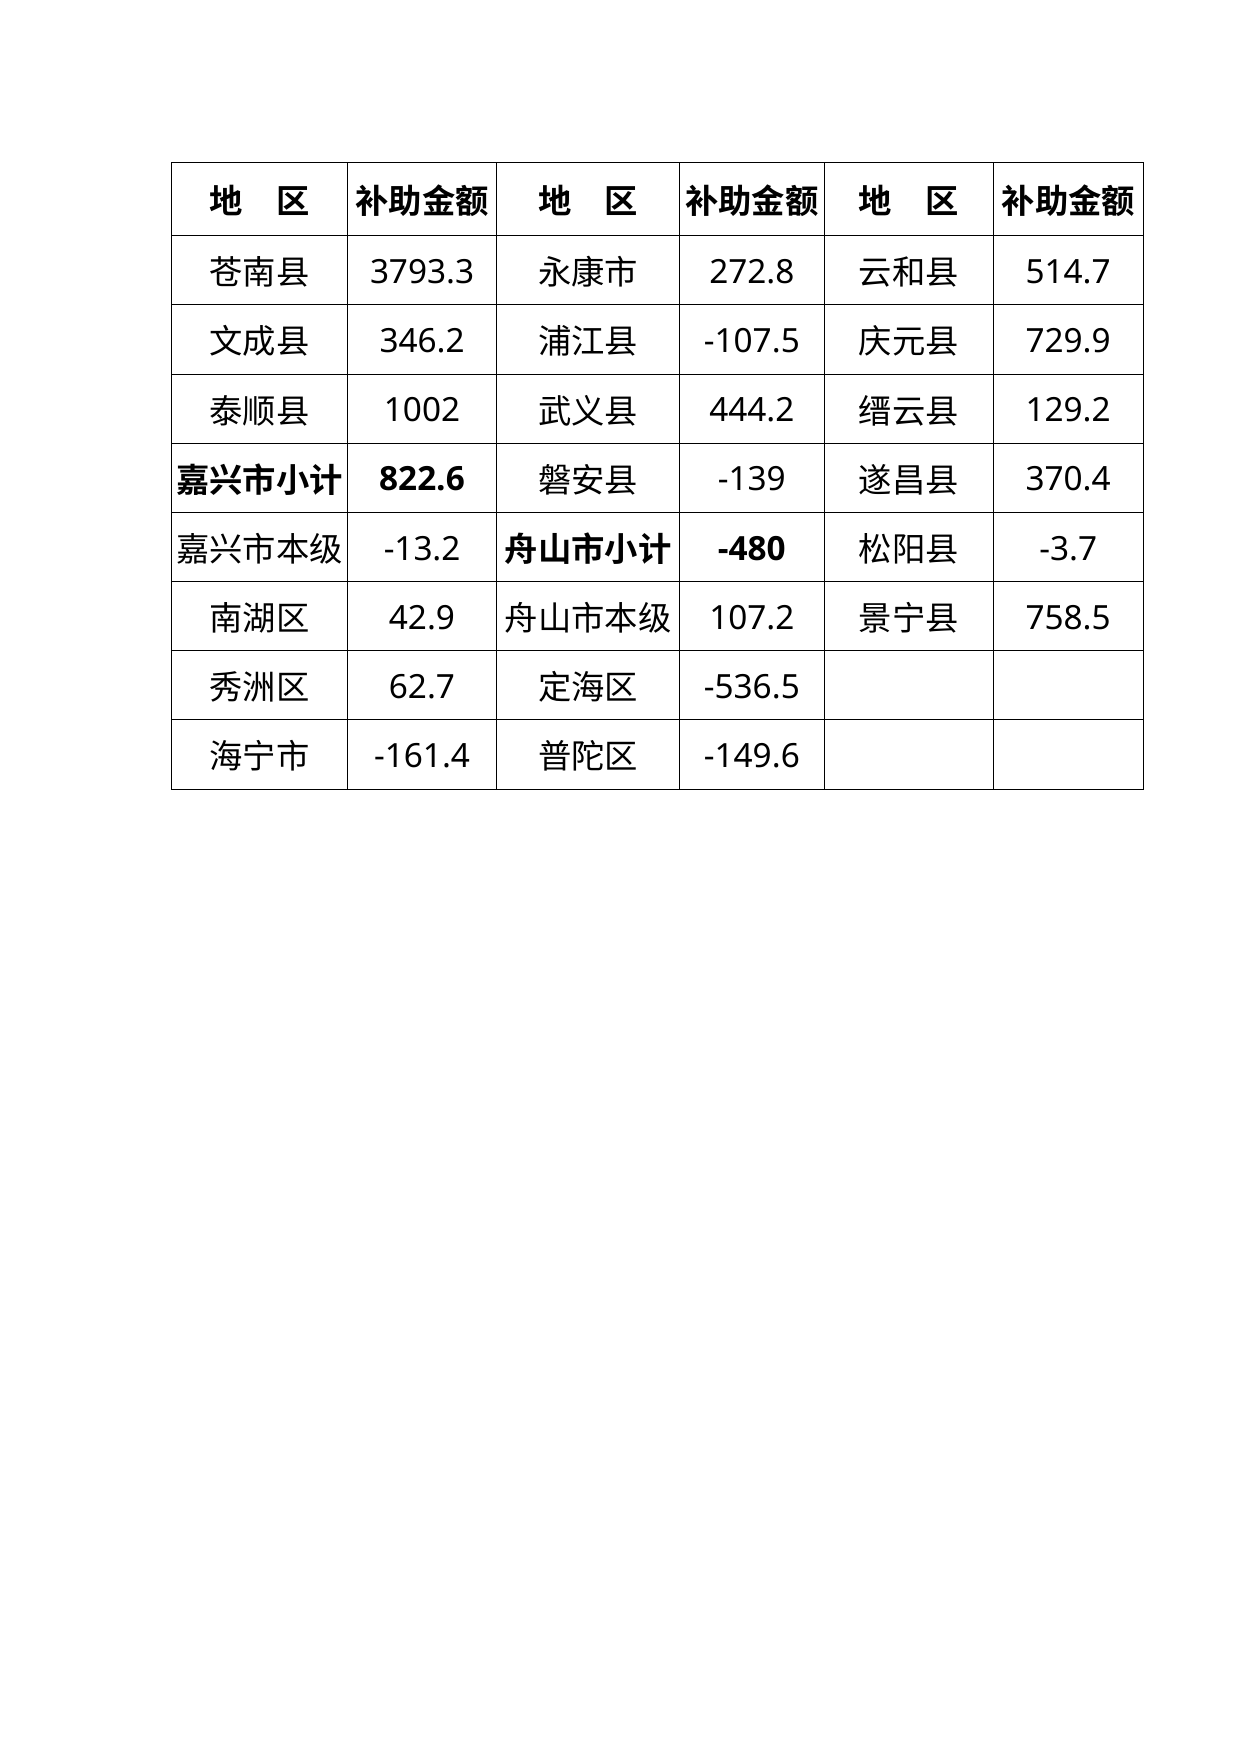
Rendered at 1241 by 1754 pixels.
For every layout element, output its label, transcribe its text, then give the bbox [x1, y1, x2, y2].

table_cell 云和县 [825, 236, 993, 304]
table_header 地 区 [172, 163, 347, 235]
table_cell 729.9 [994, 305, 1143, 373]
table_cell 海宁市 [172, 720, 347, 788]
table_cell 62.7 [348, 651, 496, 719]
table_cell [825, 720, 993, 788]
table_cell 3793.3 [348, 236, 496, 304]
table_cell 舟山市小计 [497, 513, 679, 581]
table_cell -107.5 [680, 305, 824, 373]
table_cell 129.2 [994, 375, 1143, 443]
table_cell 272.8 [680, 236, 824, 304]
table_cell 文成县 [172, 305, 347, 373]
table_header 地 区 [497, 163, 679, 235]
table_cell 758.5 [994, 582, 1143, 650]
table_cell -13.2 [348, 513, 496, 581]
table_cell 缙云县 [825, 375, 993, 443]
table_cell 武义县 [497, 375, 679, 443]
table_cell 磐安县 [497, 444, 679, 512]
table_cell 370.4 [994, 444, 1143, 512]
table_cell -480 [680, 513, 824, 581]
table_cell 444.2 [680, 375, 824, 443]
table_header 补助金额 [348, 163, 496, 235]
table_cell 永康市 [497, 236, 679, 304]
table_cell -3.7 [994, 513, 1143, 581]
table_cell 庆元县 [825, 305, 993, 373]
table_header 补助金额 [680, 163, 824, 235]
table_cell 浦江县 [497, 305, 679, 373]
table_cell 景宁县 [825, 582, 993, 650]
table_cell -139 [680, 444, 824, 512]
table_cell [994, 720, 1143, 788]
table_header 补助金额 [994, 163, 1143, 235]
table_cell 舟山市本级 [497, 582, 679, 650]
table_cell [825, 651, 993, 719]
table_cell 42.9 [348, 582, 496, 650]
table_cell 346.2 [348, 305, 496, 373]
table_cell 秀洲区 [172, 651, 347, 719]
table_cell 822.6 [348, 444, 496, 512]
table_cell 嘉兴市小计 [172, 444, 347, 512]
table_cell 定海区 [497, 651, 679, 719]
table_cell -536.5 [680, 651, 824, 719]
table_cell 514.7 [994, 236, 1143, 304]
table_cell 107.2 [680, 582, 824, 650]
table_cell 苍南县 [172, 236, 347, 304]
table_cell -161.4 [348, 720, 496, 788]
table_cell 普陀区 [497, 720, 679, 788]
table_cell 南湖区 [172, 582, 347, 650]
table_cell 泰顺县 [172, 375, 347, 443]
table_cell 松阳县 [825, 513, 993, 581]
table_cell [994, 651, 1143, 719]
table_cell 嘉兴市本级 [172, 513, 347, 581]
table_header 地 区 [825, 163, 993, 235]
table_cell -149.6 [680, 720, 824, 788]
table_cell 遂昌县 [825, 444, 993, 512]
table_cell 1002 [348, 375, 496, 443]
